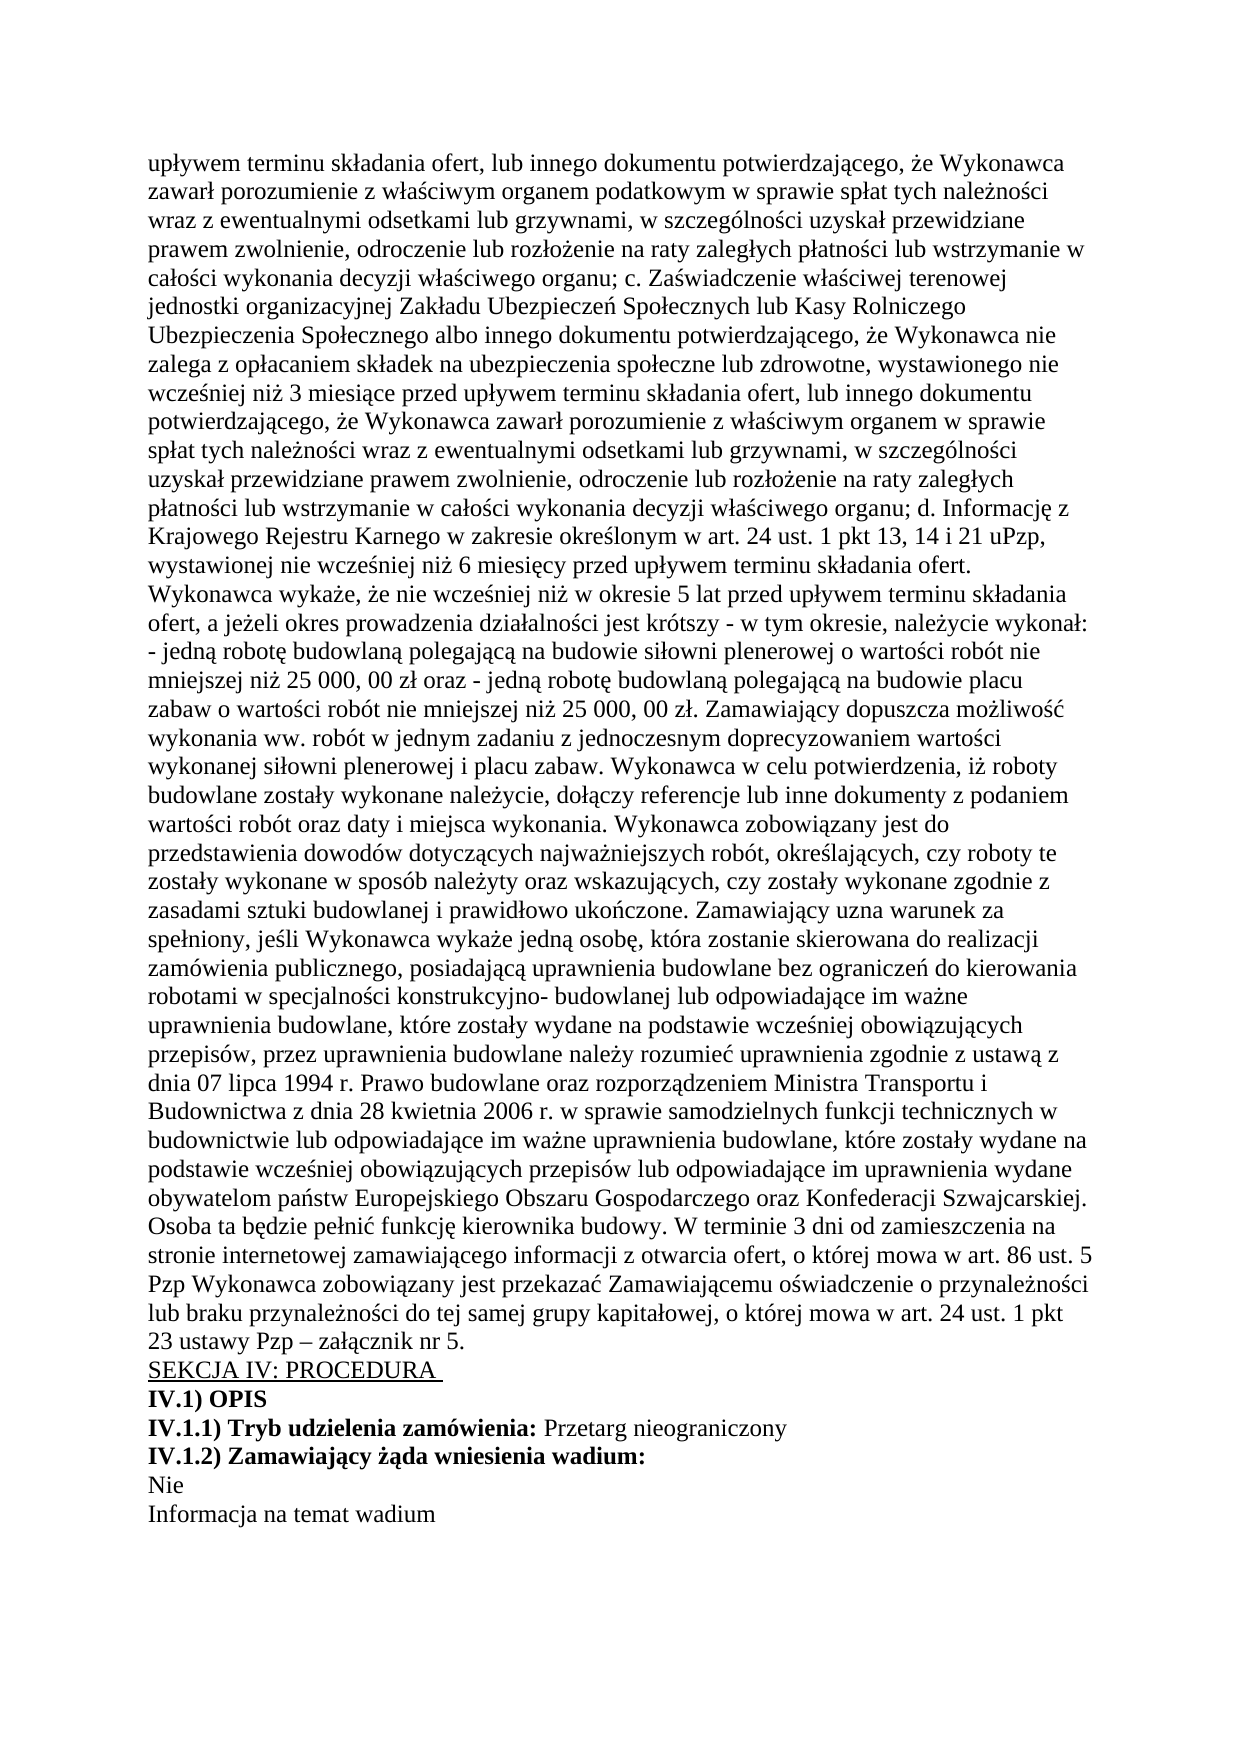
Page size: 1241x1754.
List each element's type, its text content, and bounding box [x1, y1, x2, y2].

text Nie Informacja na temat wadium [148, 1470, 1093, 1556]
text SEKCJA IV: PROCEDURA [148, 1355, 1093, 1384]
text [148, 148, 1093, 1355]
text IV.1) OPIS IV.1.1) Tryb udzielenia zamówienia: Przetarg nieograniczony IV.1.2) Zamawiający żąda wniesienia wadium: [148, 1384, 1093, 1470]
